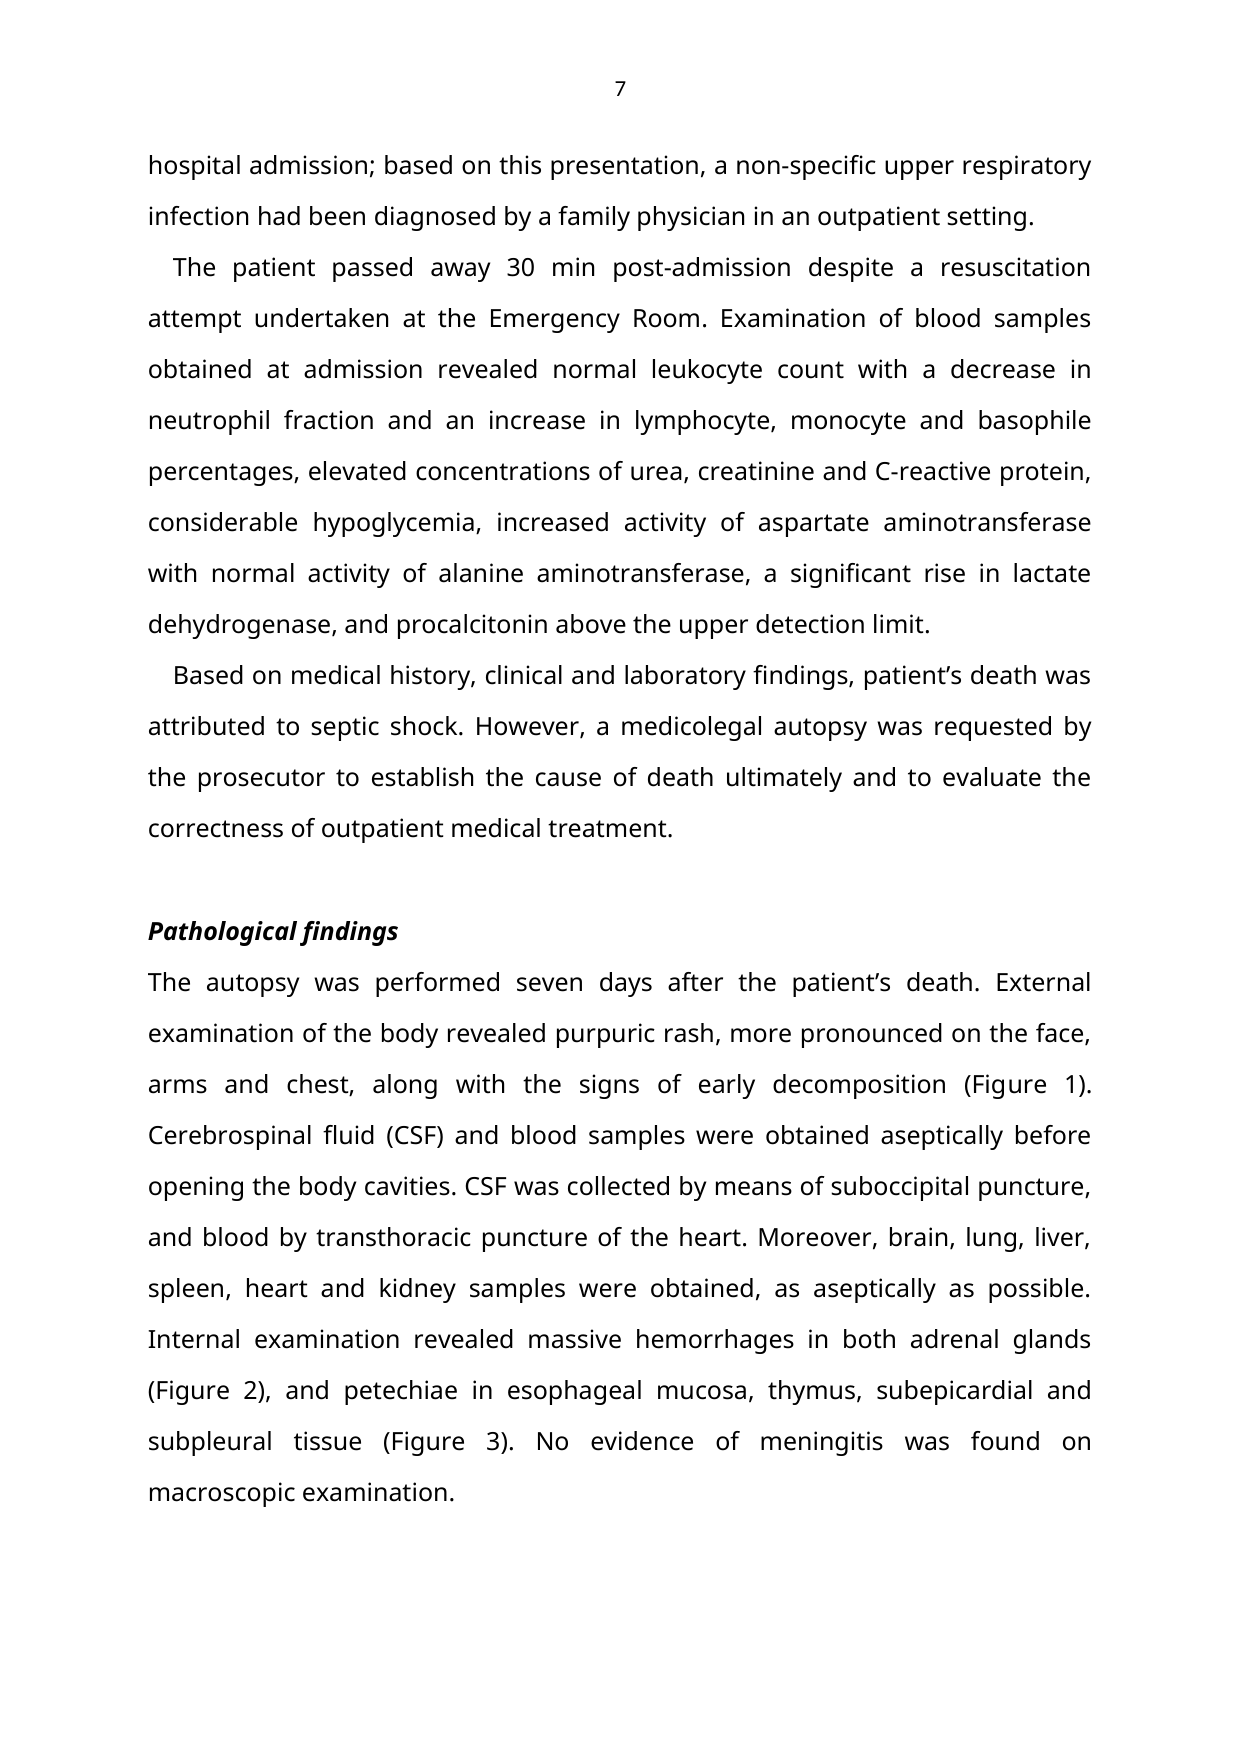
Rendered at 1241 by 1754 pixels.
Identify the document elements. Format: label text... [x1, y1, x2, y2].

text Pathological findings [148, 913, 1093, 947]
list The patient passed away 30 min post-admission despite a resuscitation attempt undertaken at the Emergency Room. Examination of blood samples obtained at admission revealed normal leukocyte count with a decrease in neutrophil fraction and an increase in lymphocyte, monocyte and basophile percentages, elevated concentrations of urea, creatinine and C-reactive protein, considerable hypoglycemia, increased activity of aspartate aminotransferase with normal activity of alanine aminotransferase, a significant rise in lactate dehydrogenase, and procalcitonin above the upper detection limit. [148, 250, 1093, 641]
list The autopsy was performed seven days after the patient’s death. External examination of the body revealed purpuric rash, more pronounced on the face, arms and chest, along with the signs of early decomposition (Figure 1). Cerebrospinal fluid (CSF) and blood samples were obtained aseptically before opening the body cavities. CSF was collected by means of suboccipital puncture, and blood by transthoracic puncture of the heart. Moreover, brain, lung, liver, spleen, heart and kidney samples were obtained, as aseptically as possible. Internal examination revealed massive hemorrhages in both adrenal glands (Figure 2), and petechiae in esophageal mucosa, thymus, subepicardial and subpleural tissue (Figure 3). No evidence of meningitis was found on macroscopic examination. [148, 964, 1093, 1509]
list Based on medical history, clinical and laboratory findings, patient’s death was attributed to septic shock. However, a medicolegal autopsy was requested by the prosecutor to establish the cause of death ultimately and to evaluate the correctness of outpatient medical treatment. [148, 658, 1093, 845]
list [148, 148, 1093, 233]
